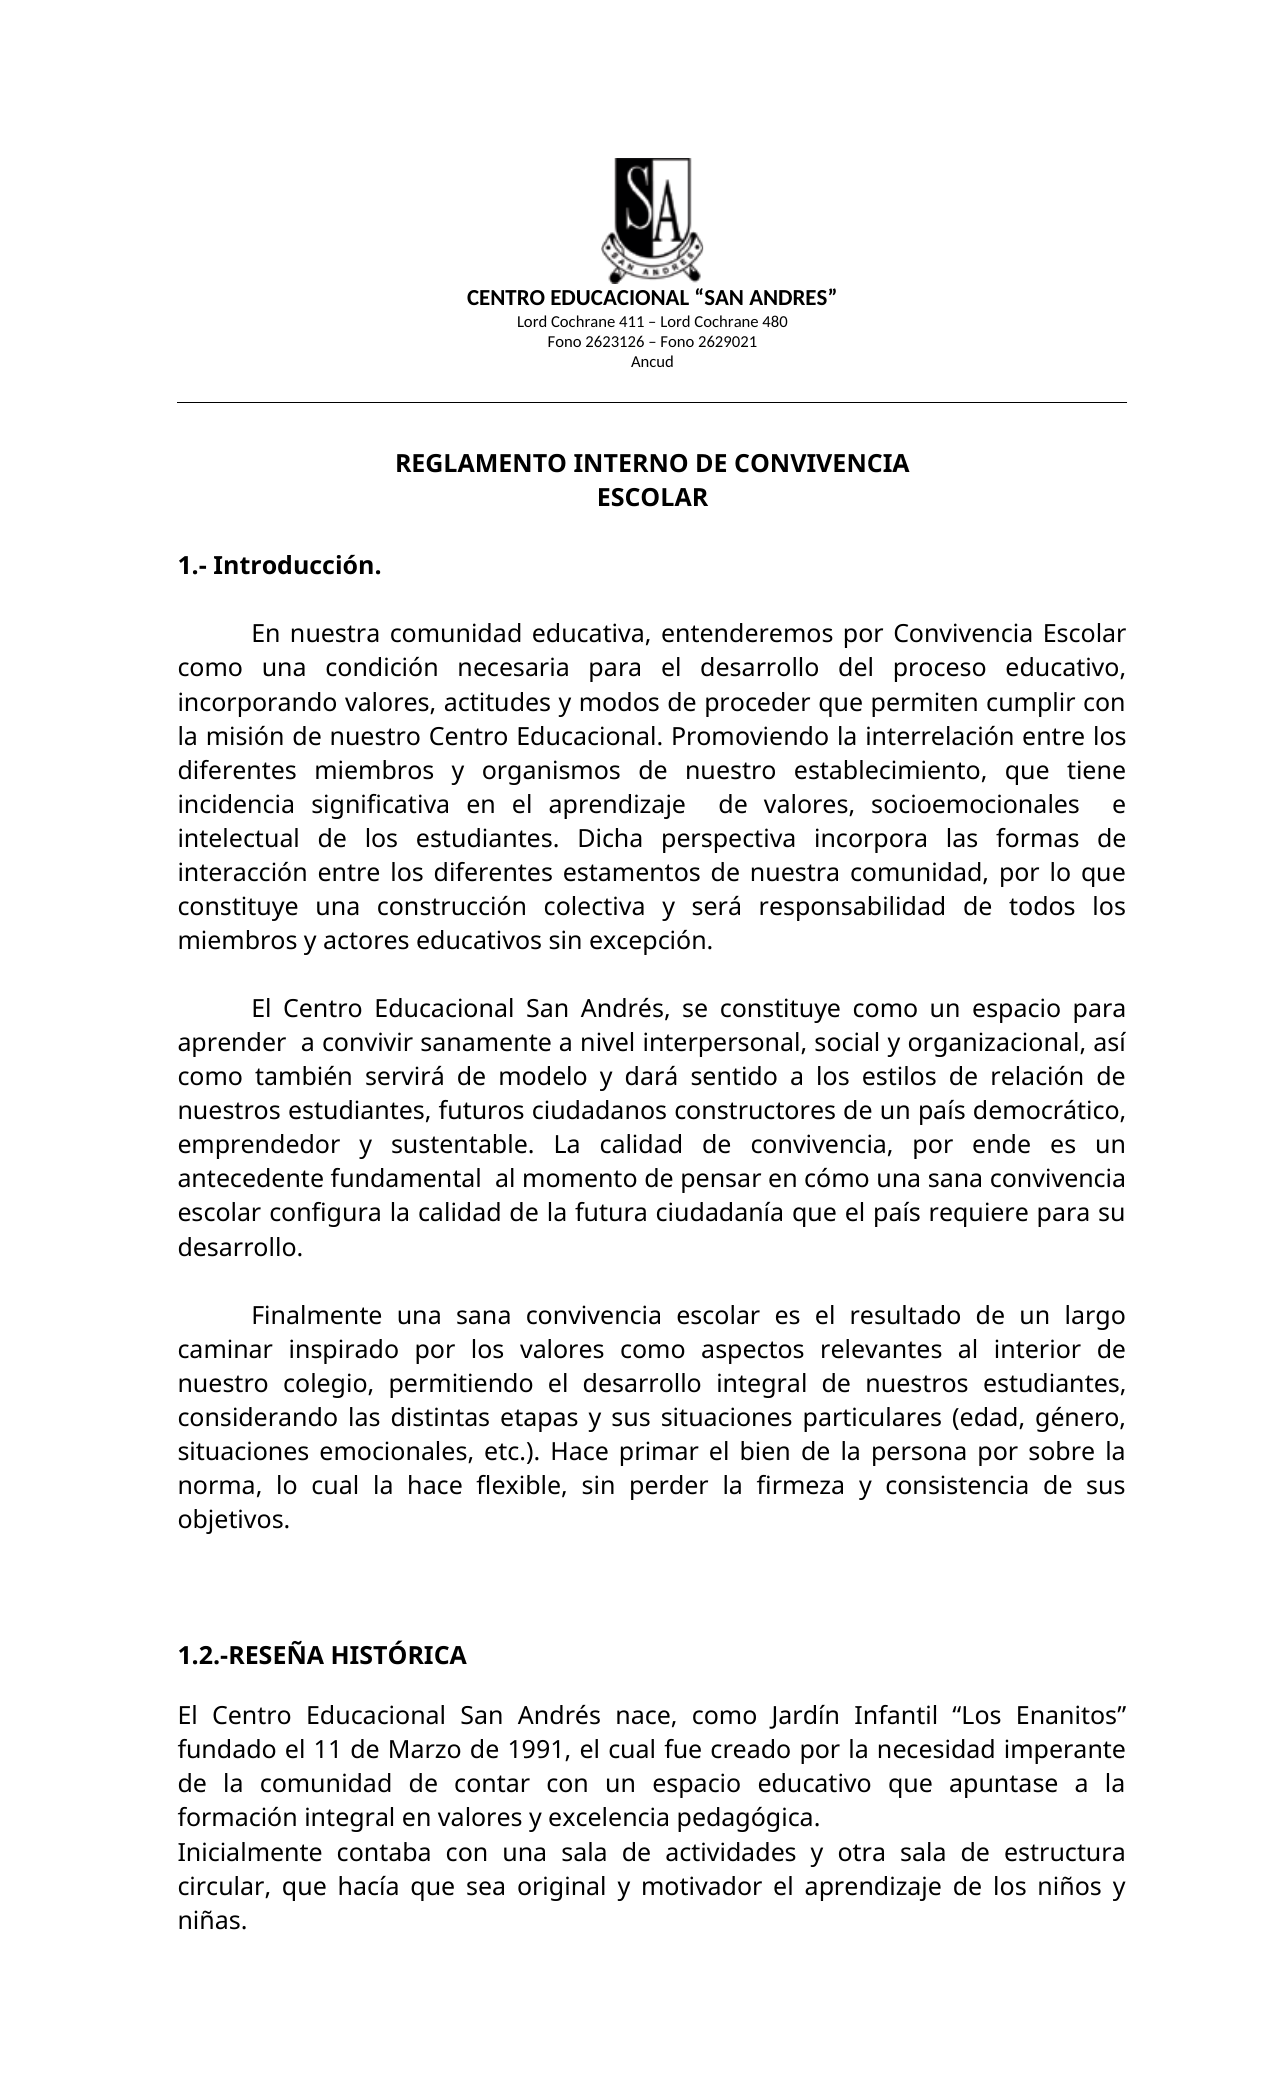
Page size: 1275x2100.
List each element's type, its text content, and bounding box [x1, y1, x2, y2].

text Ancud [177, 352, 1127, 372]
text Inicialmente contaba con una sala de actividades y otra sala de estructura circular, que hacía que sea original y motivador el aprendizaje de los niños y niñas. [177, 1834, 1127, 1936]
picture [601, 158, 704, 284]
text El Centro Educacional San Andrés, se constituye como un espacio para aprender a convivir sanamente a nivel interpersonal, social y organizacional, así como también servirá de modelo y dará sentido a los estilos de relación de nuestros estudiantes, futuros ciudadanos constructores de un país democrático, emprendedor y sustentable. La calidad de convivencia, por ende es un antecedente fundamental al momento de pensar en cómo una sana convivencia escolar configura la calidad de la futura ciudadanía que el país requiere para su desarrollo. [177, 991, 1127, 1263]
text El Centro Educacional San Andrés nace, como Jardín Infantil “Los Enanitos” fundado el 11 de Marzo de 1991, el cual fue creado por la necesidad imperante de la comunidad de contar con un espacio educativo que apuntase a la formación integral en valores y excelencia pedagógica. [177, 1698, 1127, 1834]
text 1.2.-RESEÑA HISTÓRICA [177, 1638, 1127, 1672]
text Lord Cochrane 411 – Lord Cochrane 480 [177, 311, 1127, 331]
text Finalmente una sana convivencia escolar es el resultado de un largo caminar inspirado por los valores como aspectos relevantes al interior de nuestro colegio, permitiendo el desarrollo integral de nuestros estudiantes, considerando las distintas etapas y sus situaciones particulares (edad, género, situaciones emocionales, etc.). Hace primar el bien de la persona por sobre la norma, lo cual la hace flexible, sin perder la firmeza y consistencia de sus objetivos. [177, 1297, 1127, 1536]
text ESCOLAR [177, 480, 1127, 514]
text 1.- Introducción. [177, 548, 1127, 582]
text CENTRO EDUCACIONAL “SAN ANDRES” [177, 283, 1127, 311]
text En nuestra comunidad educativa, entenderemos por Convivencia Escolar como una condición necesaria para el desarrollo del proceso educativo, incorporando valores, actitudes y modos de proceder que permiten cumplir con la misión de nuestro Centro Educacional. Promoviendo la interrelación entre los diferentes miembros y organismos de nuestro establecimiento, que tiene incidencia significativa en el aprendizaje de valores, socioemocionales e intelectual de los estudiantes. Dicha perspectiva incorpora las formas de interacción entre los diferentes estamentos de nuestra comunidad, por lo que constituye una construcción colectiva y será responsabilidad de todos los miembros y actores educativos sin excepción. [177, 616, 1127, 957]
text REGLAMENTO INTERNO DE CONVIVENCIA [177, 446, 1127, 480]
text Fono 2623126 – Fono 2629021 [177, 331, 1127, 352]
